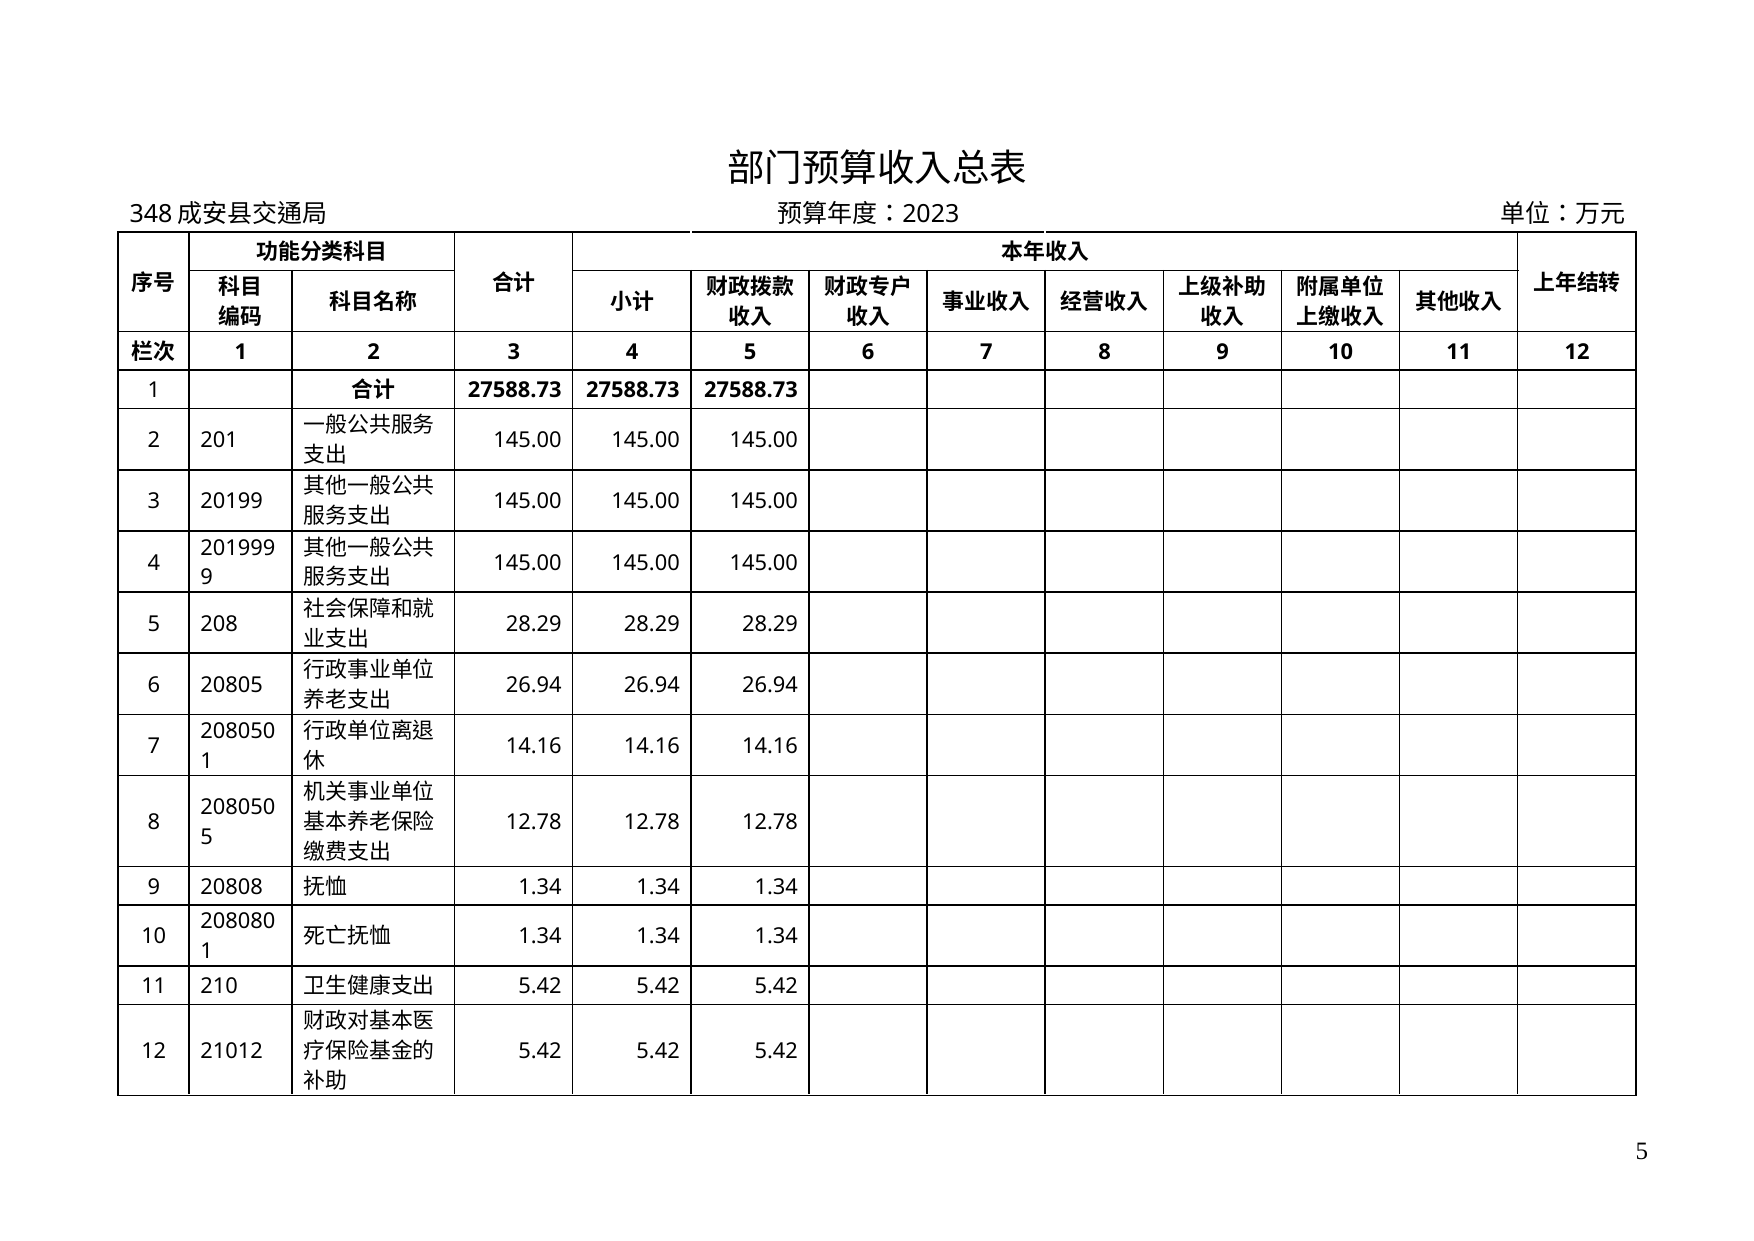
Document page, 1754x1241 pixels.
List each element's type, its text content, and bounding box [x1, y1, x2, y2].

table_cell [1046, 593, 1163, 652]
table_cell 1 [190, 332, 291, 369]
table_cell 行政事业单位养老支出 [293, 654, 454, 713]
table_cell 7 [119, 715, 188, 774]
table_cell [1282, 532, 1399, 591]
table_cell [1164, 471, 1281, 530]
table_cell [928, 371, 1044, 408]
table_cell 科目 编码 [190, 271, 291, 331]
table_cell [928, 532, 1044, 591]
table_cell [1400, 409, 1517, 469]
table_cell 抚恤 [293, 867, 454, 904]
table_cell 12.78 [692, 776, 808, 866]
table_cell [928, 867, 1044, 904]
table_cell 145.00 [573, 409, 690, 469]
table_cell [810, 1005, 926, 1094]
table_cell [810, 593, 926, 652]
table_cell 12.78 [573, 776, 690, 866]
table_cell 5.42 [573, 1005, 690, 1094]
table_cell [928, 1005, 1044, 1094]
table_cell [1400, 654, 1517, 713]
table_cell 4 [119, 532, 188, 591]
table_cell [1046, 654, 1163, 713]
table_cell 序号 [119, 233, 188, 331]
table_cell 卫生健康支出 [293, 967, 454, 1003]
table_cell 201 [190, 409, 291, 469]
table_cell 28.29 [692, 593, 808, 652]
table_cell [1164, 715, 1281, 774]
table_cell [1400, 593, 1517, 652]
table_cell [1164, 371, 1281, 408]
table_cell 14.16 [573, 715, 690, 774]
table_cell 20808 [190, 867, 291, 904]
table_cell 26.94 [573, 654, 690, 713]
table_cell [928, 471, 1044, 530]
table_cell [928, 593, 1044, 652]
table_cell [810, 654, 926, 713]
table_cell [1518, 715, 1635, 774]
table_cell 27588.73 [455, 371, 572, 408]
table_cell 4 [573, 332, 690, 369]
table_cell [810, 776, 926, 866]
table_cell 145.00 [573, 471, 690, 530]
table_cell 21012 [190, 1005, 291, 1094]
table_cell 12.78 [455, 776, 572, 866]
table_cell 14.16 [692, 715, 808, 774]
table_cell 11 [119, 967, 188, 1003]
table_cell [1046, 1005, 1163, 1094]
table_cell [1400, 776, 1517, 866]
table_cell 经营收入 [1046, 271, 1163, 331]
table_cell 6 [810, 332, 926, 369]
table_cell 财政对基本医疗保险基金的补助 [293, 1005, 454, 1094]
table_cell 208 [190, 593, 291, 652]
table_cell [810, 371, 926, 408]
table_cell 6 [119, 654, 188, 713]
table_cell [1046, 715, 1163, 774]
table_cell 145.00 [692, 532, 808, 591]
table_cell 一般公共服务支出 [293, 409, 454, 469]
table_cell 8 [1046, 332, 1163, 369]
table_cell 12 [1518, 332, 1635, 369]
table_cell 机关事业单位基本养老保险缴费支出 [293, 776, 454, 866]
table_cell 26.94 [692, 654, 808, 713]
table_header 单位：万元 [1046, 195, 1635, 231]
table_cell [1518, 371, 1635, 408]
table_cell [1164, 532, 1281, 591]
table_cell [1164, 967, 1281, 1003]
table_cell [1282, 715, 1399, 774]
table_cell 145.00 [692, 409, 808, 469]
table_cell 9 [1164, 332, 1281, 369]
table_cell [1282, 409, 1399, 469]
table_cell 事业收入 [928, 271, 1044, 331]
table_cell 145.00 [692, 471, 808, 530]
table_cell 功能分类科目 [190, 233, 454, 270]
table_cell 28.29 [573, 593, 690, 652]
table_cell [928, 654, 1044, 713]
table_cell [1046, 471, 1163, 530]
table_cell 财政专户 收入 [810, 271, 926, 331]
table_cell 小计 [573, 271, 690, 331]
table_cell 2080801 [190, 906, 291, 965]
table_cell 145.00 [455, 532, 572, 591]
table_cell 20199 [190, 471, 291, 530]
table_cell 5.42 [692, 1005, 808, 1094]
table_cell 5 [692, 332, 808, 369]
table_cell [1164, 593, 1281, 652]
table_cell [1164, 409, 1281, 469]
table_cell 145.00 [455, 409, 572, 469]
table_cell [1400, 906, 1517, 965]
table_cell [810, 906, 926, 965]
table_header 348成安县交通局 [119, 195, 690, 231]
table_cell [1518, 776, 1635, 866]
table_cell [810, 967, 926, 1003]
table_cell [928, 906, 1044, 965]
table_cell [1046, 906, 1163, 965]
table_cell [1400, 532, 1517, 591]
table_cell [1400, 1005, 1517, 1094]
table_cell 2080501 [190, 715, 291, 774]
table_cell 1.34 [692, 906, 808, 965]
table_cell [190, 371, 291, 408]
table_cell 2019999 [190, 532, 291, 591]
table_cell [1046, 409, 1163, 469]
table_cell [810, 867, 926, 904]
table_cell 7 [928, 332, 1044, 369]
table_cell [1046, 371, 1163, 408]
table_cell 财政拨款 收入 [692, 271, 808, 331]
table_cell 5 [119, 593, 188, 652]
table_cell [1164, 867, 1281, 904]
table_cell [928, 776, 1044, 866]
table_cell [1282, 371, 1399, 408]
table_cell [1518, 906, 1635, 965]
table_cell 1.34 [455, 906, 572, 965]
table_cell [1518, 967, 1635, 1003]
table_cell 14.16 [455, 715, 572, 774]
table_cell 其他收入 [1400, 271, 1517, 331]
table_cell 1 [119, 371, 188, 408]
table_cell 5.42 [455, 967, 572, 1003]
table_cell 26.94 [455, 654, 572, 713]
table_cell [1282, 654, 1399, 713]
table_cell 27588.73 [692, 371, 808, 408]
table_cell 上级补助收入 [1164, 271, 1281, 331]
table_cell 合计 [455, 233, 572, 331]
table_cell 210 [190, 967, 291, 1003]
table_cell [1400, 967, 1517, 1003]
table_cell [810, 532, 926, 591]
table_cell 社会保障和就业支出 [293, 593, 454, 652]
table_cell [1282, 776, 1399, 866]
table_cell 2 [293, 332, 454, 369]
text 部门预算收入总表 [106, 142, 1648, 193]
table_cell 10 [1282, 332, 1399, 369]
table_cell 上年结转 [1518, 233, 1635, 331]
table_cell 栏次 [119, 332, 188, 369]
table_cell [928, 967, 1044, 1003]
table_cell [1282, 906, 1399, 965]
table_cell [1518, 532, 1635, 591]
table_cell [1400, 715, 1517, 774]
table_cell [1046, 867, 1163, 904]
table_cell [928, 409, 1044, 469]
table_cell 1.34 [692, 867, 808, 904]
table_cell 科目名称 [293, 271, 454, 331]
table_cell [810, 409, 926, 469]
table_cell 9 [119, 867, 188, 904]
table_cell 20805 [190, 654, 291, 713]
table_cell 死亡抚恤 [293, 906, 454, 965]
table_cell [810, 471, 926, 530]
table_cell 1.34 [573, 867, 690, 904]
table_cell 附属单位上缴收入 [1282, 271, 1399, 331]
table_cell [1518, 593, 1635, 652]
table_cell 2 [119, 409, 188, 469]
table_cell 1.34 [455, 867, 572, 904]
table_cell [1400, 471, 1517, 530]
table_cell 27588.73 [573, 371, 690, 408]
table_cell [1518, 654, 1635, 713]
table_cell 145.00 [573, 532, 690, 591]
table_cell 145.00 [455, 471, 572, 530]
table_cell 其他一般公共服务支出 [293, 471, 454, 530]
table_cell 5.42 [455, 1005, 572, 1094]
table_cell 3 [455, 332, 572, 369]
table_cell [1518, 867, 1635, 904]
table_cell [1282, 867, 1399, 904]
table_cell [1400, 371, 1517, 408]
table_cell [1282, 593, 1399, 652]
table_cell 行政单位离退休 [293, 715, 454, 774]
table_cell [1164, 1005, 1281, 1094]
table_cell [1046, 967, 1163, 1003]
table_cell [1400, 867, 1517, 904]
table_cell 12 [119, 1005, 188, 1094]
table_cell [810, 715, 926, 774]
table_cell [1282, 967, 1399, 1003]
table_cell 合计 [293, 371, 454, 408]
table_cell [1282, 471, 1399, 530]
table_cell 本年收入 [573, 233, 1517, 270]
table_cell [1282, 1005, 1399, 1094]
table_cell 28.29 [455, 593, 572, 652]
table_cell 5.42 [573, 967, 690, 1003]
table_cell [1046, 776, 1163, 866]
table_cell 其他一般公共服务支出 [293, 532, 454, 591]
table_cell [1518, 1005, 1635, 1094]
table_cell 3 [119, 471, 188, 530]
table_cell [928, 715, 1044, 774]
table_cell 8 [119, 776, 188, 866]
table_cell [1518, 409, 1635, 469]
table_header 预算年度：2023 [692, 195, 1044, 231]
table_cell 11 [1400, 332, 1517, 369]
table_cell 10 [119, 906, 188, 965]
table_cell [1046, 532, 1163, 591]
table_cell 1.34 [573, 906, 690, 965]
table_cell [1164, 906, 1281, 965]
table_cell 2080505 [190, 776, 291, 866]
table_cell [1518, 471, 1635, 530]
table_cell 5.42 [692, 967, 808, 1003]
table_cell [1164, 776, 1281, 866]
table_cell [1164, 654, 1281, 713]
